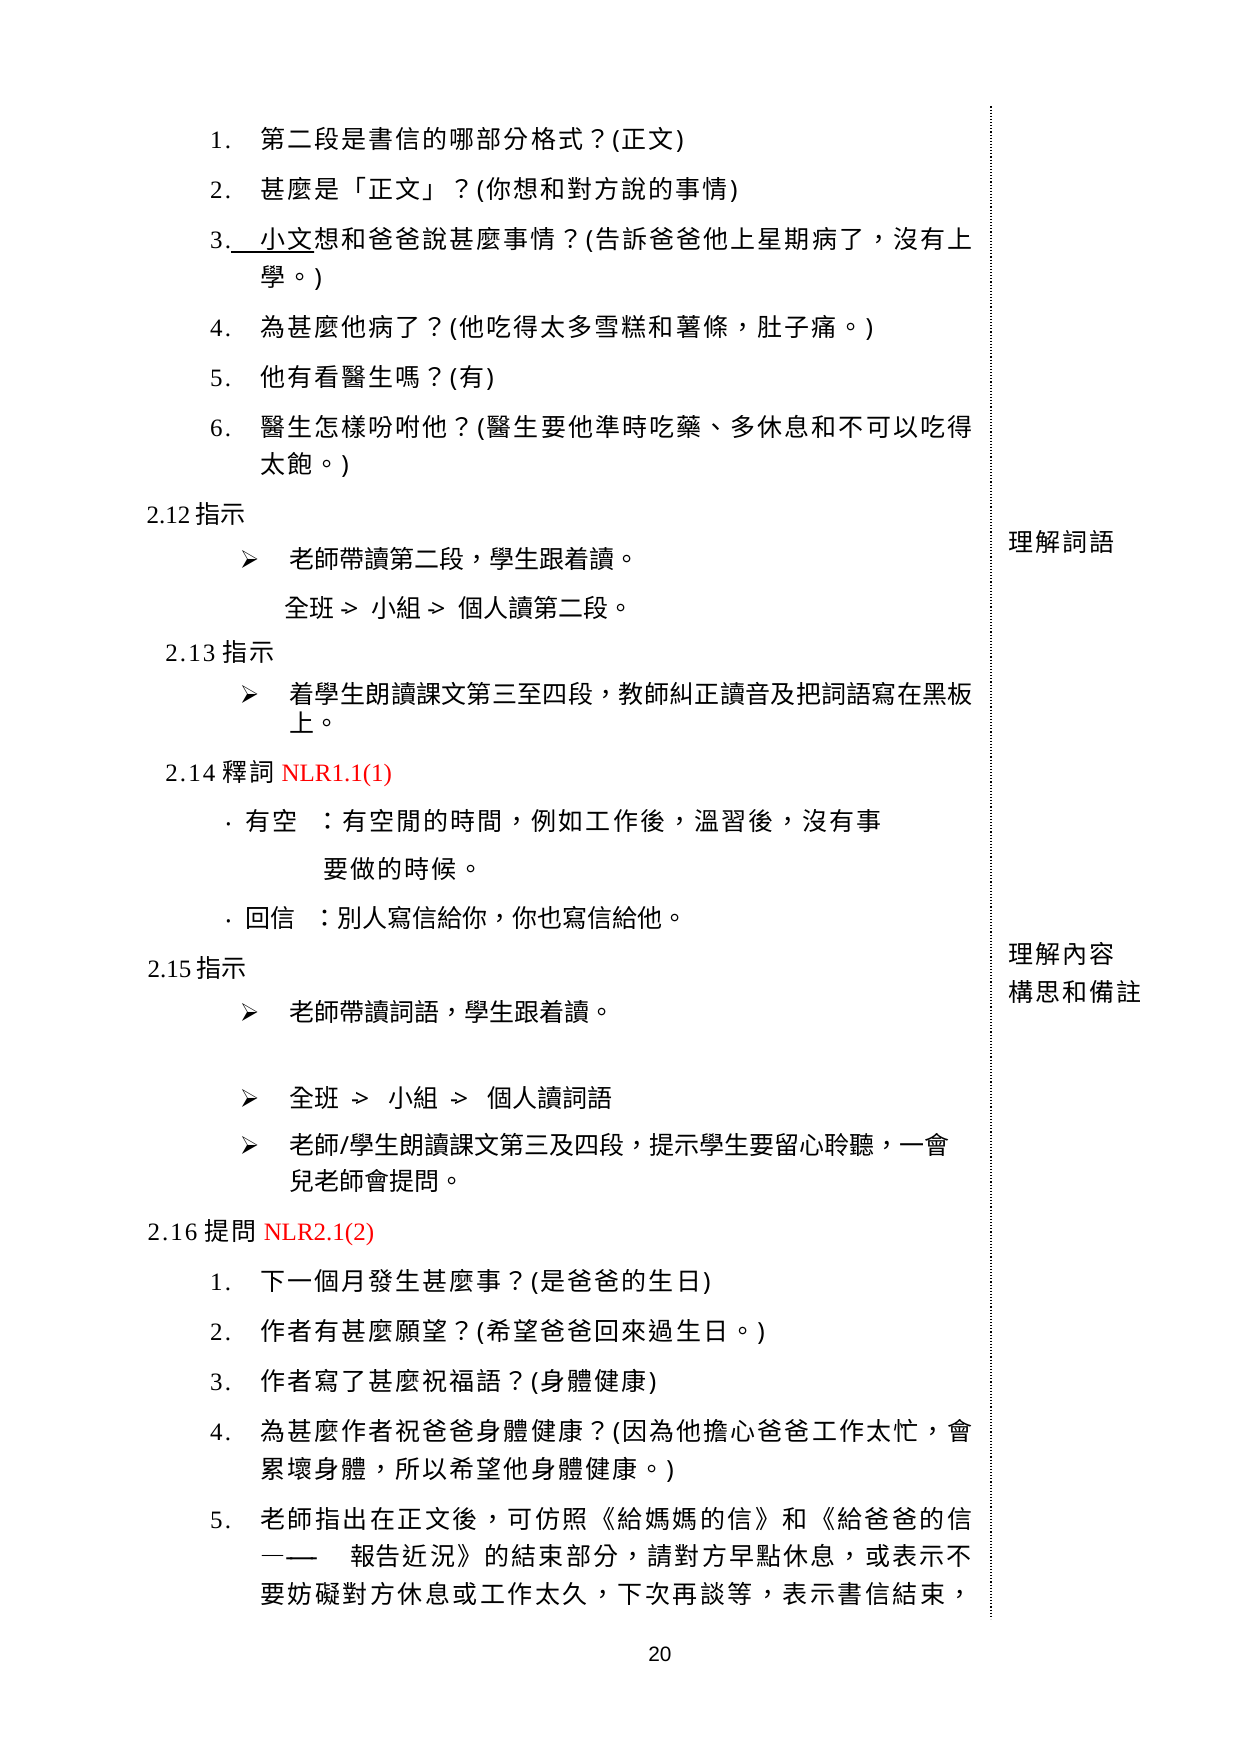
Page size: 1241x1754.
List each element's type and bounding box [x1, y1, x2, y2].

table_cell [121, 106, 991, 1619]
table_cell [991, 106, 1198, 1619]
